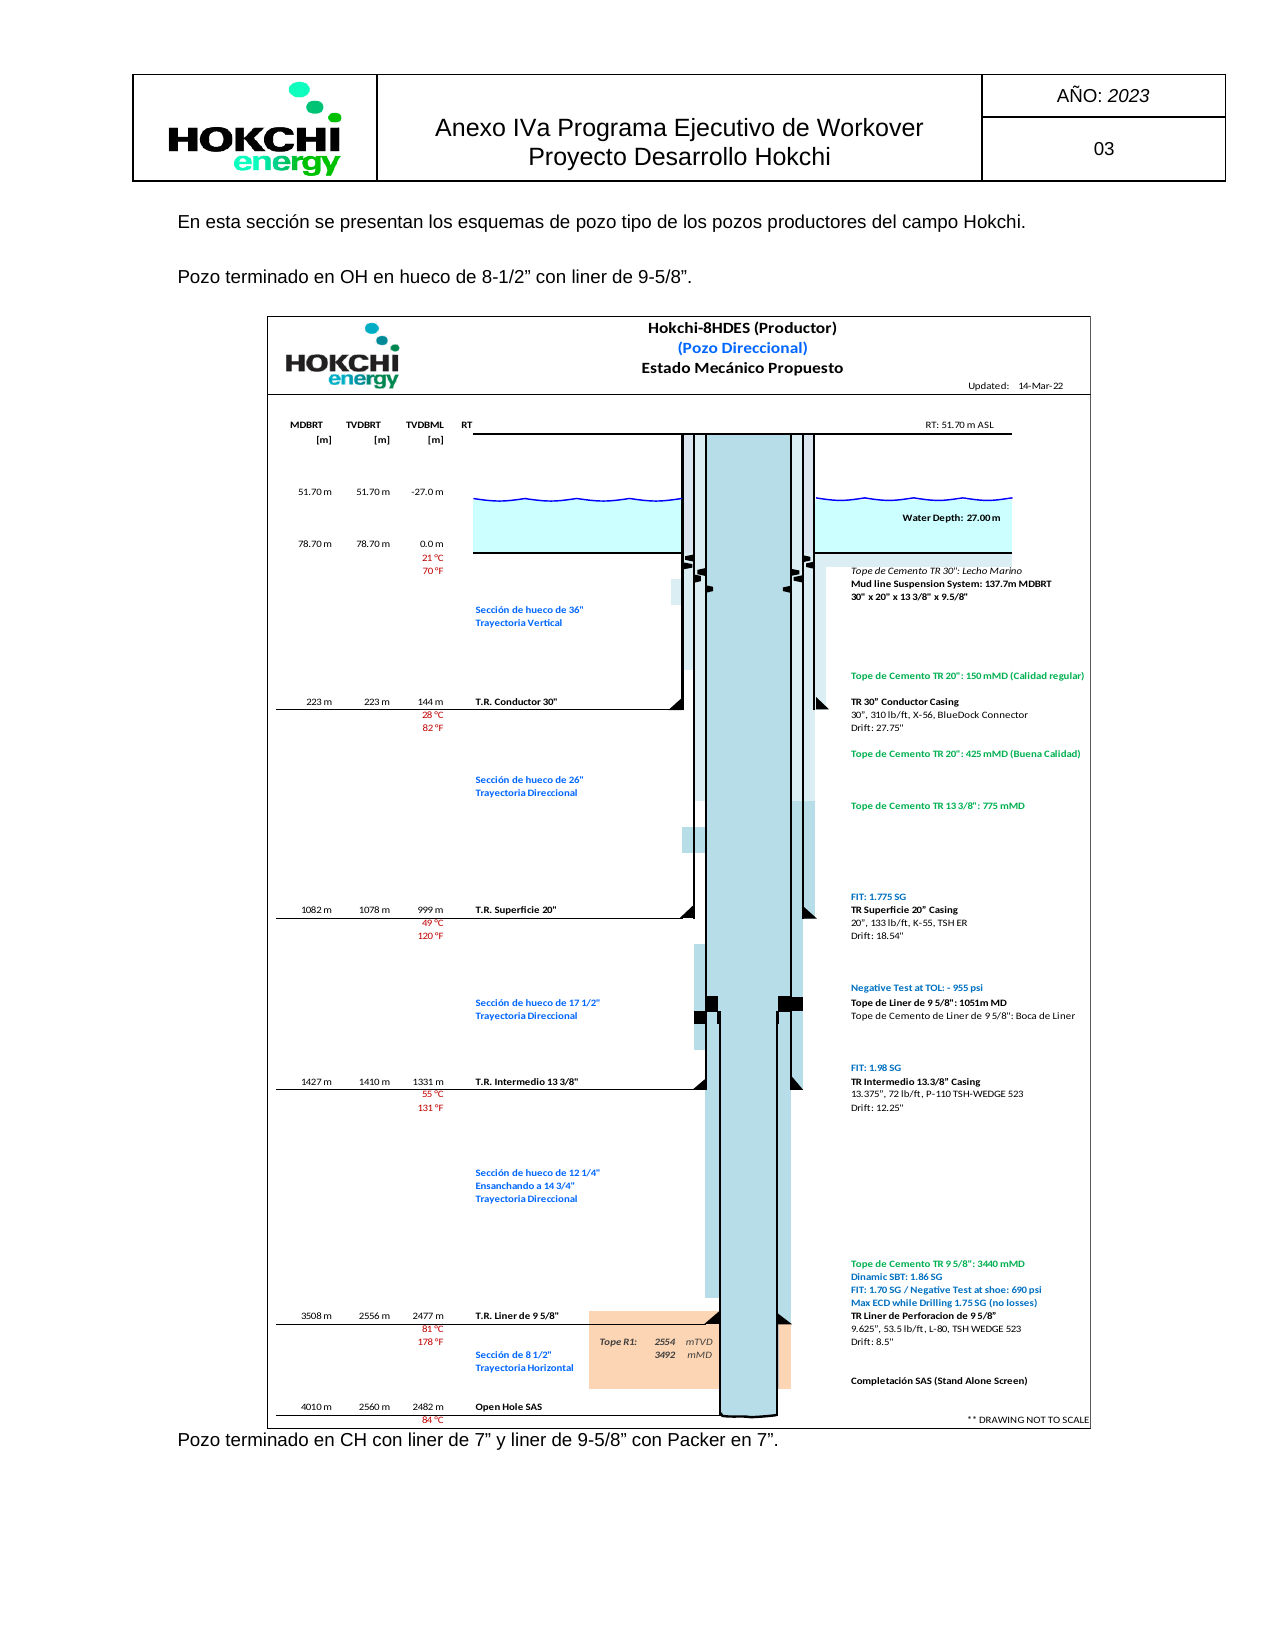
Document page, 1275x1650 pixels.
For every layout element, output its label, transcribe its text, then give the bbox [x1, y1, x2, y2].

text Pozo terminado en CH con liner de 7” y liner de 9-5/8” con Packer en 7”. [177, 1429, 1181, 1451]
text En esta sección se presentan los esquemas de pozo tipo de los pozos productores del campo Hokchi. [177, 211, 1181, 232]
text Pozo terminado en OH en hueco de 8-1/2” con liner de 9-5/8”. [177, 266, 1181, 287]
picture [157, 75, 353, 181]
